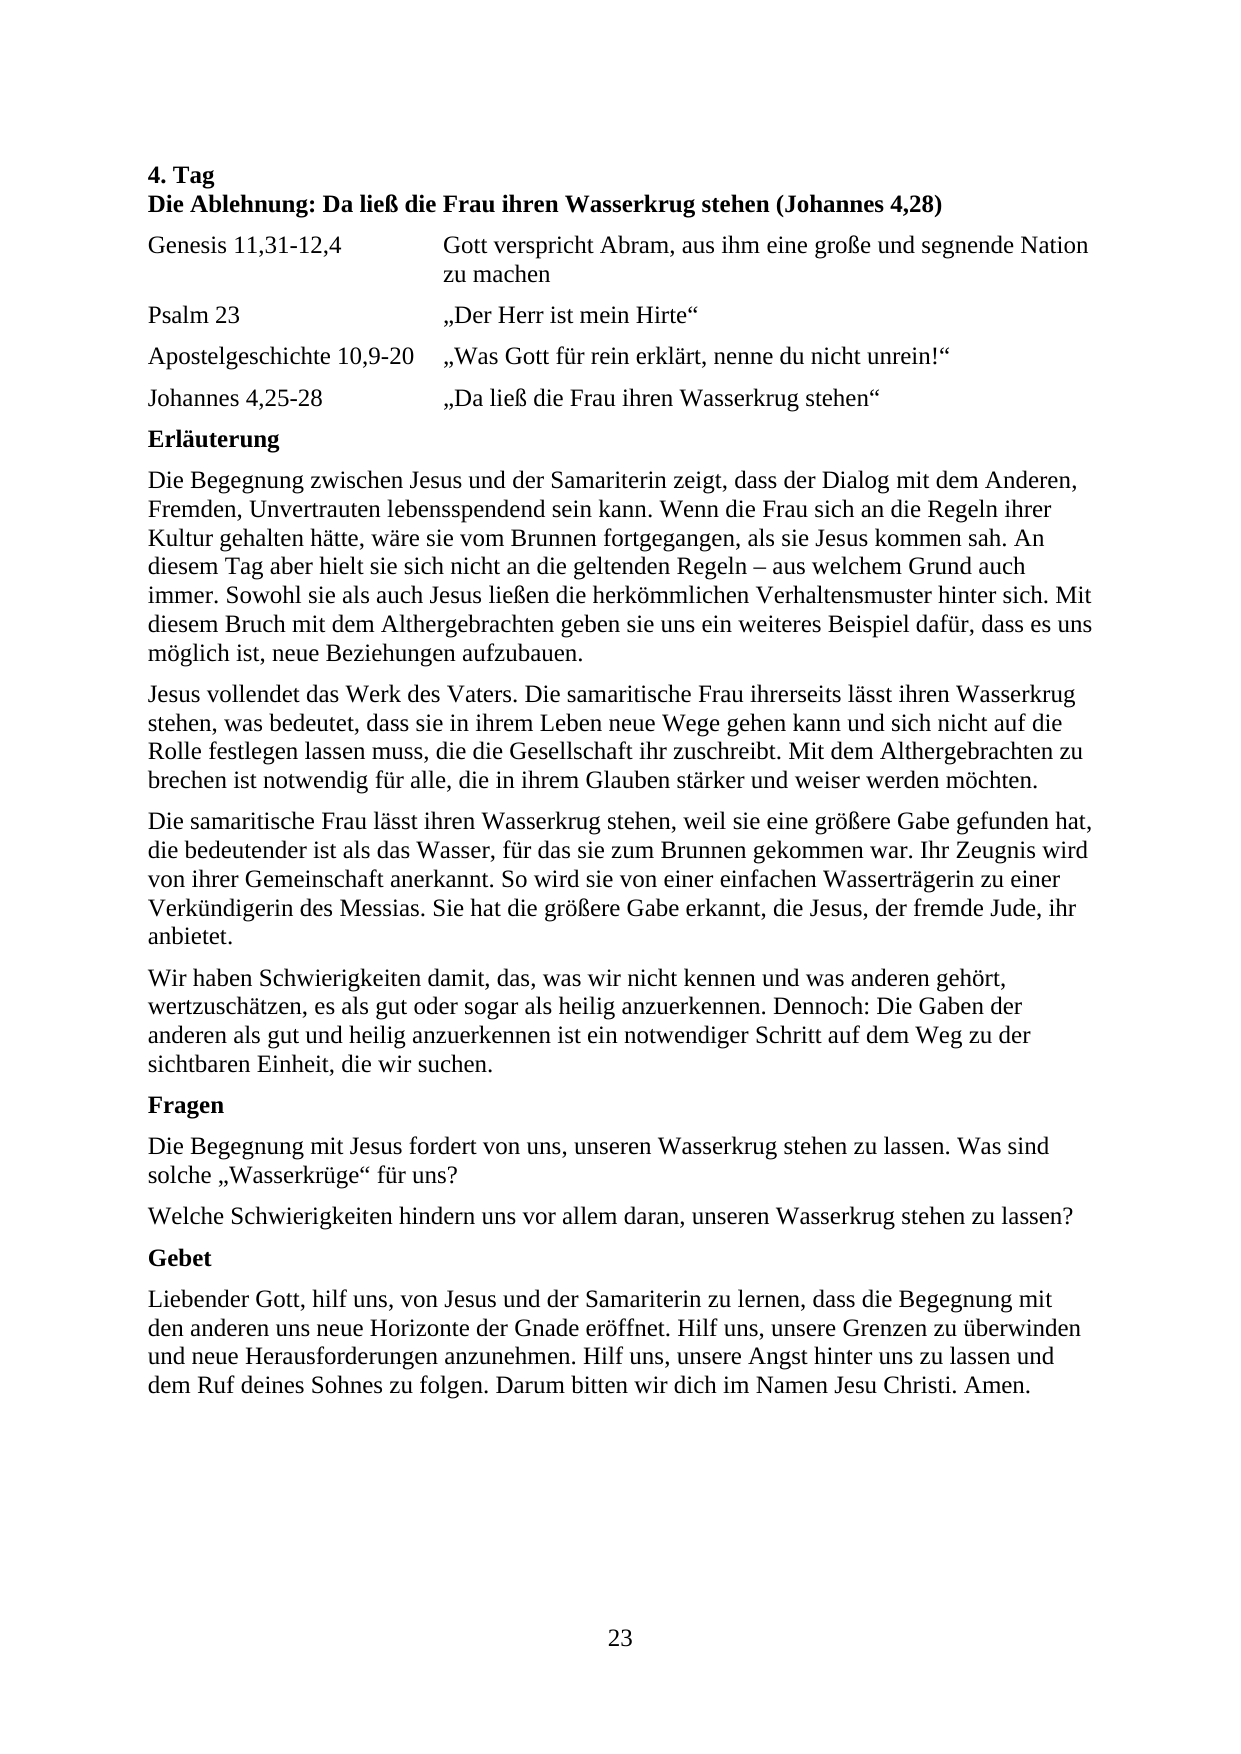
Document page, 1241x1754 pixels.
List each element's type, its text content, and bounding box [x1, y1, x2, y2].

text Liebender Gott, hilf uns, von Jesus und der Samariterin zu lernen, dass die Begegnung mit den anderen uns neue Horizonte der Gnade eröffnet. Hilf uns, unsere Grenzen zu überwinden und neue Herausforderungen anzunehmen. Hilf uns, unsere Angst hinter uns zu lassen und dem Ruf deines Sohnes zu folgen. Darum bitten wir dich im Namen Jesu Christi. Amen. [148, 1284, 1093, 1399]
text Johannes 4,25-28 „Da ließ die Frau ihren Wasserkrug stehen“ [148, 383, 1093, 411]
text Jesus vollendet das Werk des Vaters. Die samaritische Frau ihrerseits lässt ihren Wasserkrug stehen, was bedeutet, dass sie in ihrem Leben neue Wege gehen kann und sich nicht auf die Rolle festlegen lassen muss, die die Gesellschaft ihr zuschreibt. Mit dem Althergebrachten zu brechen ist notwendig für alle, die in ihrem Glauben stärker und weiser werden möchten. [148, 679, 1093, 794]
text Gebet [148, 1243, 1093, 1271]
text Psalm 23 „Der Herr ist mein Hirte“ [148, 300, 1093, 329]
text Erläuterung [148, 424, 1093, 453]
text Wir haben Schwierigkeiten damit, das, was wir nicht kennen und was anderen gehört, wertzuschätzen, es als gut oder sogar als heilig anzuerkennen. Dennoch: Die Gaben der anderen als gut und heilig anzuerkennen ist ein notwendiger Schritt auf dem Weg zu der sichtbaren Einheit, die wir suchen. [148, 963, 1093, 1078]
text Die Begegnung zwischen Jesus und der Samariterin zeigt, dass der Dialog mit dem Anderen, Fremden, Unvertrauten lebensspendend sein kann. Wenn die Frau sich an die Regeln ihrer Kultur gehalten hätte, wäre sie vom Brunnen fortgegangen, als sie Jesus kommen sah. An diesem Tag aber hielt sie sich nicht an die geltenden Regeln – aus welchem Grund auch immer. Sowohl sie als auch Jesus ließen die herkömmlichen Verhaltensmuster hinter sich. Mit diesem Bruch mit dem Althergebrachten geben sie uns ein weiteres Beispiel dafür, dass es uns möglich ist, neue Beziehungen aufzubauen. [148, 465, 1093, 666]
text Apostelgeschichte 10,9-20 „Was Gott für rein erklärt, nenne du nicht unrein!“ [148, 341, 1093, 370]
text Fragen [148, 1090, 1093, 1119]
text Welche Schwierigkeiten hindern uns vor allem daran, unseren Wasserkrug stehen zu lassen? [148, 1201, 1093, 1230]
text Die samaritische Frau lässt ihren Wasserkrug stehen, weil sie eine größere Gabe gefunden hat, die bedeutender ist als das Wasser, für das sie zum Brunnen gekommen war. Ihr Zeugnis wird von ihrer Gemeinschaft anerkannt. So wird sie von einer einfachen Wasserträgerin zu einer Verkündigerin des Messias. Sie hat die größere Gabe erkannt, die Jesus, der fremde Jude, ihr anbietet. [148, 806, 1093, 950]
text Die Begegnung mit Jesus fordert von uns, unseren Wasserkrug stehen zu lassen. Was sind solche „Wasserkrüge“ für uns? [148, 1131, 1093, 1189]
text Genesis 11,31-12,4 Gott verspricht Abram, aus ihm eine große und segnende Nation zu machen [148, 230, 1093, 288]
text 4. Tag Die Ablehnung: Da ließ die Frau ihren Wasserkrug stehen (Johannes 4,28) [148, 160, 1093, 218]
